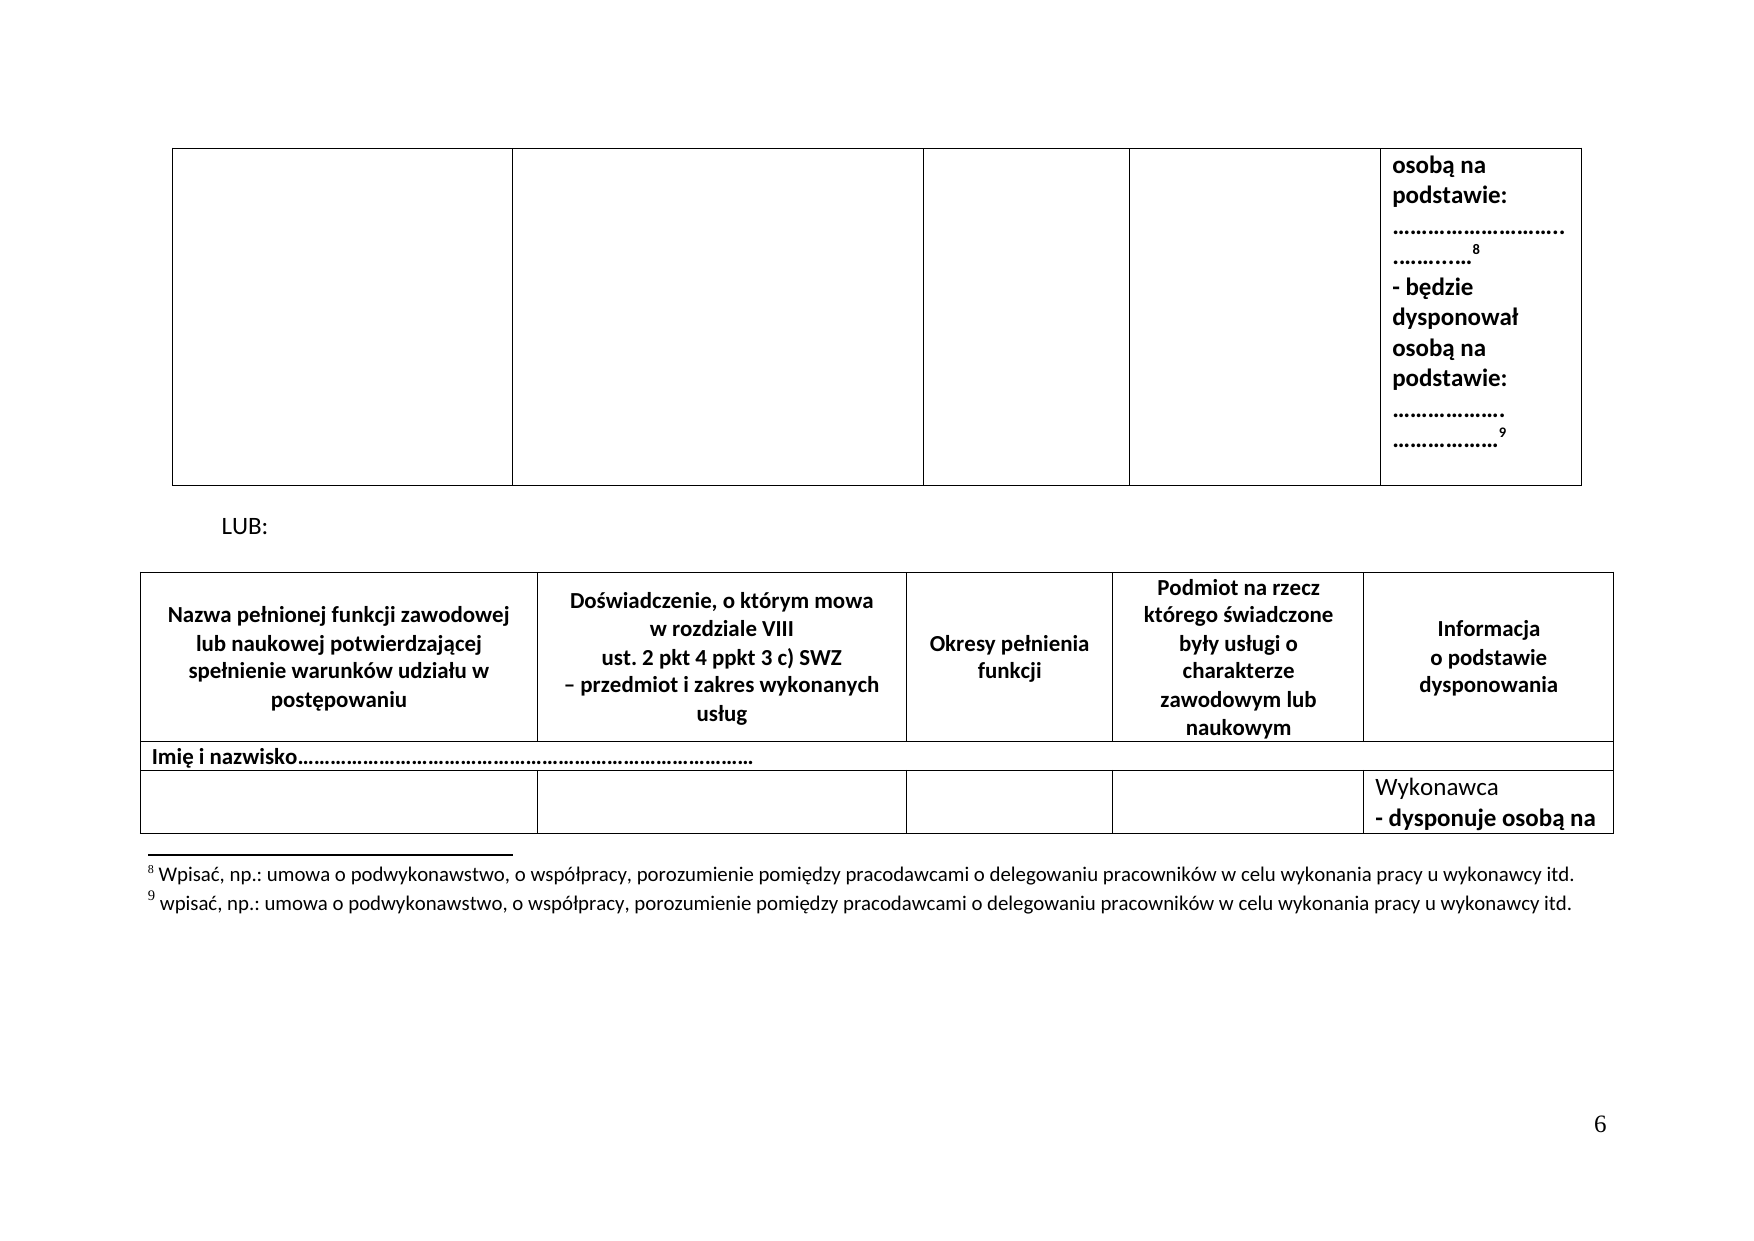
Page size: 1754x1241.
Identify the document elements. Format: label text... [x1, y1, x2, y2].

table_cell [538, 771, 906, 833]
table_cell [173, 149, 512, 484]
text LUB: [221, 511, 1606, 541]
table_cell [513, 149, 923, 484]
table_header Informacja o podstawie dysponowania [1364, 573, 1613, 741]
table_header Nazwa pełnionej funkcji zawodowej lub naukowej potwierdzającej spełnienie warunków udziału w postępowaniu [141, 573, 537, 741]
table_header Podmiot na rzecz którego świadczone były usługi o charakterze zawodowym lub naukowym [1113, 573, 1363, 741]
table_cell [907, 771, 1112, 833]
table_cell [924, 149, 1129, 484]
table_header Doświadczenie, o którym mowa w rozdziale VIII ust. 2 pkt 4 ppkt 3 c) SWZ – przedmiot i zakres wykonanych usług [538, 573, 906, 741]
table_cell [1130, 149, 1380, 484]
table_cell Wykonawca - dysponuje osobą na podstawie: ………………………...……...… - będzie dysponował osobą na podstawie: ……………….……………… [1364, 771, 1613, 833]
table_cell [141, 771, 537, 833]
table_header Okresy pełnienia funkcji [907, 573, 1112, 741]
table_cell Wykonawca - dysponuje osobą na podstawie: ………………………...……...… - będzie dysponował osobą na podstawie: ……………….……………… [1381, 149, 1581, 484]
table_cell Imię i nazwisko………………………………………………………………………… [141, 742, 1613, 770]
table_cell [1113, 771, 1363, 833]
